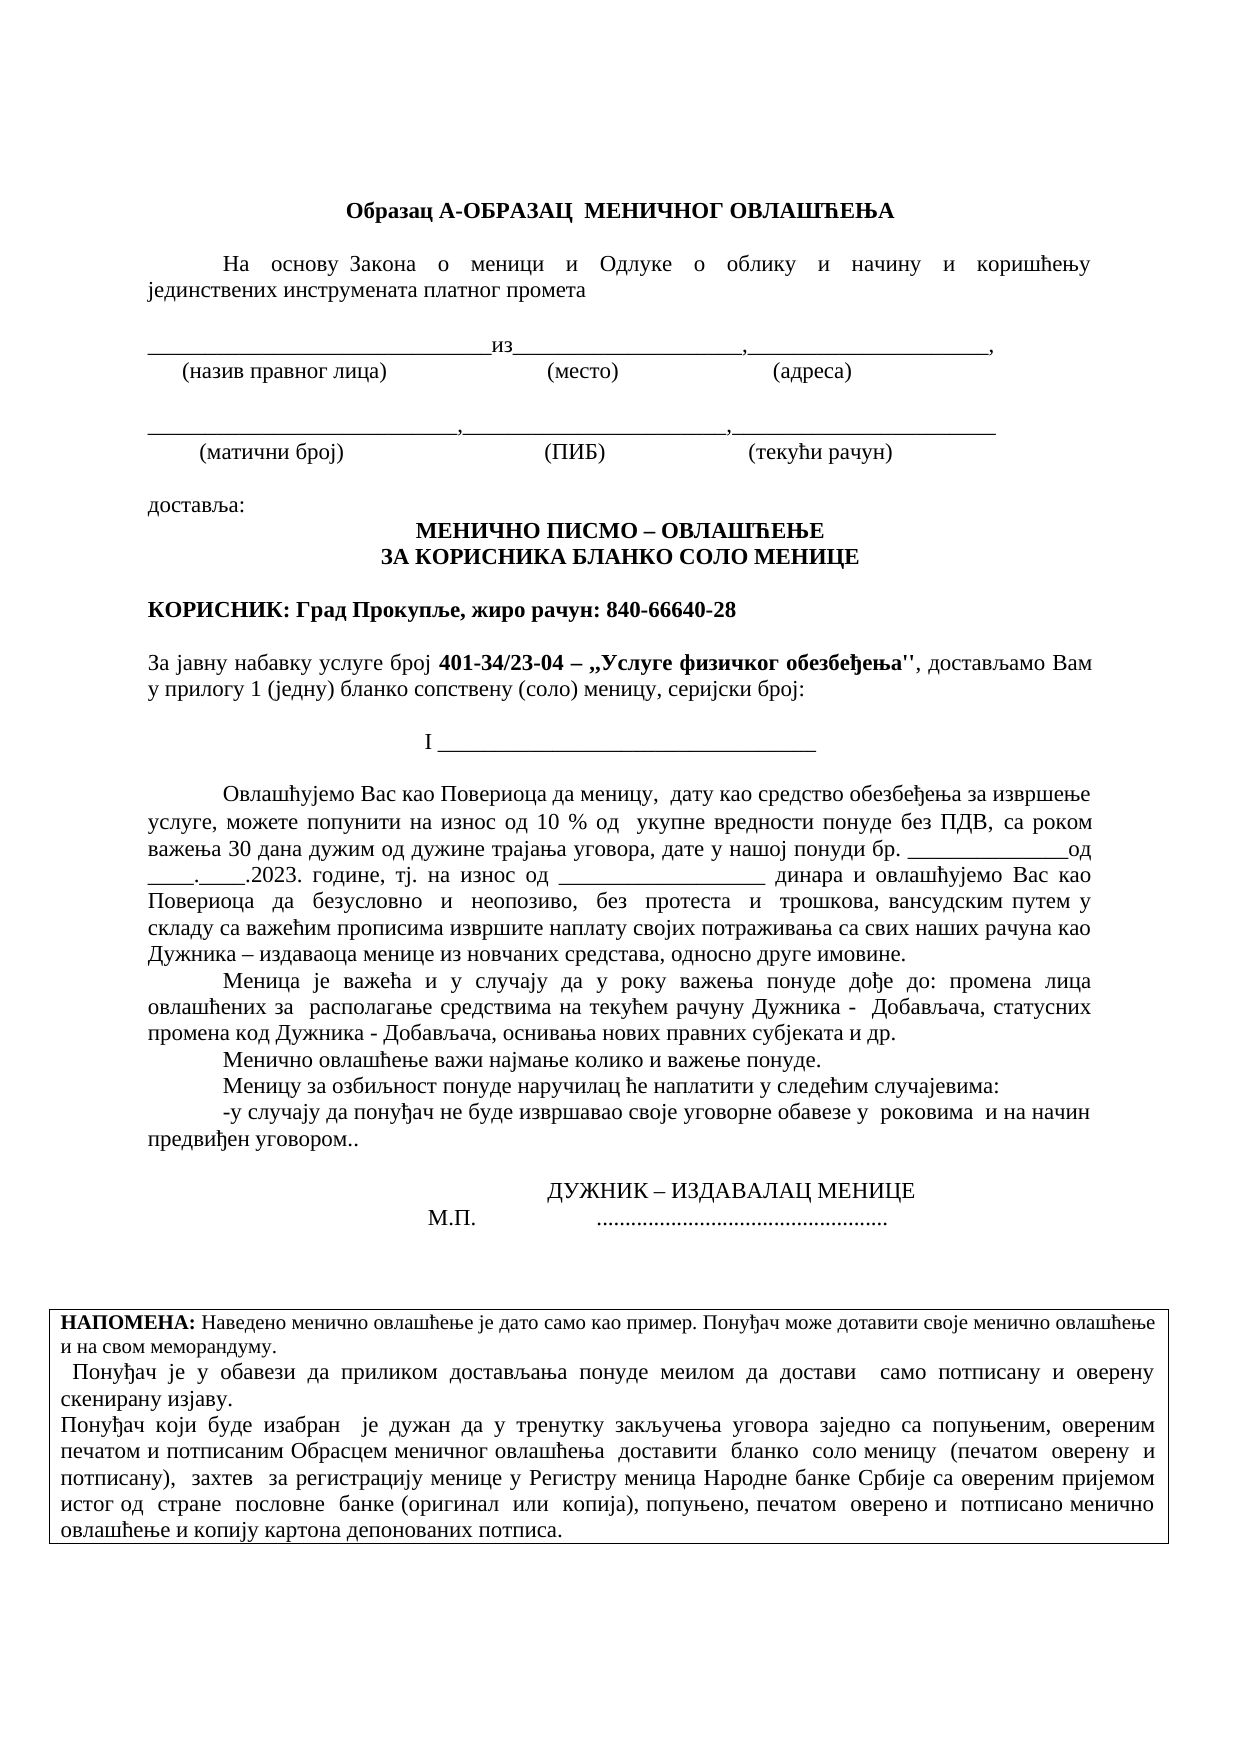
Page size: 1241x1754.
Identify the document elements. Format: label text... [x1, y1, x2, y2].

text I _________________________________ [148, 728, 1093, 754]
text За јавну набавку услуге брoj 401-34/23-04 – ,,Услуге физичког обезбеђења'', достављамо Вам у прилогу 1 (једну) бланко сопствену (соло) меницу, серијски број: [148, 649, 1093, 701]
text Меница је важећа и у случају да у року важења понуде дође до: промена лица овлашћених за располагање средствима на текућем рачуну Дужника - Добављача, статусних промена код Дужника - Добављача, оснивања нових правних субјеката и др. [148, 967, 1093, 1046]
text ЗА КОРИСНИКА БЛАНКО СОЛО МЕНИЦЕ [148, 543, 1093, 570]
text М.П. ................................................... [148, 1204, 1093, 1230]
text ______________________________из____________________,_____________________, [148, 331, 1093, 357]
text доставља: [148, 491, 1093, 517]
text На основу Закона о меници и Одлуке о облику и начину и коришћењу јединствених инструмената платног промета [148, 250, 1093, 303]
text Овлашћујемо Вас као Повериоца да меницу, дату као средство обезбеђења за извршење услуге, можете попунити на износ од 10 % од укупне вредности понуде без ПДВ, са роком важења 30 дана дужим од дужине трајања уговора, дате у нашој понуди бр. ______________од ____.____.2023. године, тј. на износ од __________________ динара и овлашћујемо Вас као Повериоца да безусловно и неопозиво, без протеста и трошкова, вансудским путем у складу са важећим прописима извршите наплату својих потраживања са свих наших рачуна као Дужника – издаваоца менице из новчаних средстава, односно друге имовине. [148, 781, 1093, 967]
text ДУЖНИК – ИЗДАВАЛАЦ МЕНИЦЕ [148, 1177, 1093, 1204]
table_header НАПОМЕНА: Наведено менично овлашћење је дато само као пример. Понуђач може дотавити своје менично овлашћење и на свом меморандуму. Понуђач је у обавези да приликом достављања понуде меилом да достави само потписану и оверену скенирану изјаву. Понуђач који буде изабран је дужан да у тренутку закључења уговора заједно са попуњеним, овереним печатом и потписаним Обрасцем меничног овлашћења доставити бланко соло меницу (печатом оверену и потписану), захтев за регистрацију менице у Регистру меница Народне банке Србије са овереним пријемом истог од стране пословне банке (оригинал или копија), попуњено, печатом оверено и потписано менично овлашћење и копију картона депонованих потписа. [50, 1310, 1168, 1543]
text Менично овлашћење важи најмање колико и важење понуде. [148, 1046, 1093, 1072]
text Образац А-ОБРАЗАЦ МЕНИЧНОГ ОВЛАШЋЕЊА [148, 197, 1093, 224]
text МЕНИЧНО ПИСМО – ОВЛАШЋЕЊЕ [148, 517, 1093, 543]
text КОРИСНИК: Град Прокупље, жиро рачун: 840-66640-28 [148, 596, 1093, 622]
text ___________________________,_______________________,_______________________ [148, 412, 1093, 438]
text Меницу за озбиљност понуде наручилац ће наплатити у следећим случајевима: [148, 1072, 1093, 1098]
text -у случају да понуђач не буде извршавао своје уговорне обавезе у роковима и на начин предвиђен уговором.. [148, 1098, 1093, 1151]
text (матични број) (ПИБ) (текући рачун) [148, 438, 1093, 464]
text (назив правног лица) (место) (адреса) [148, 357, 1093, 383]
